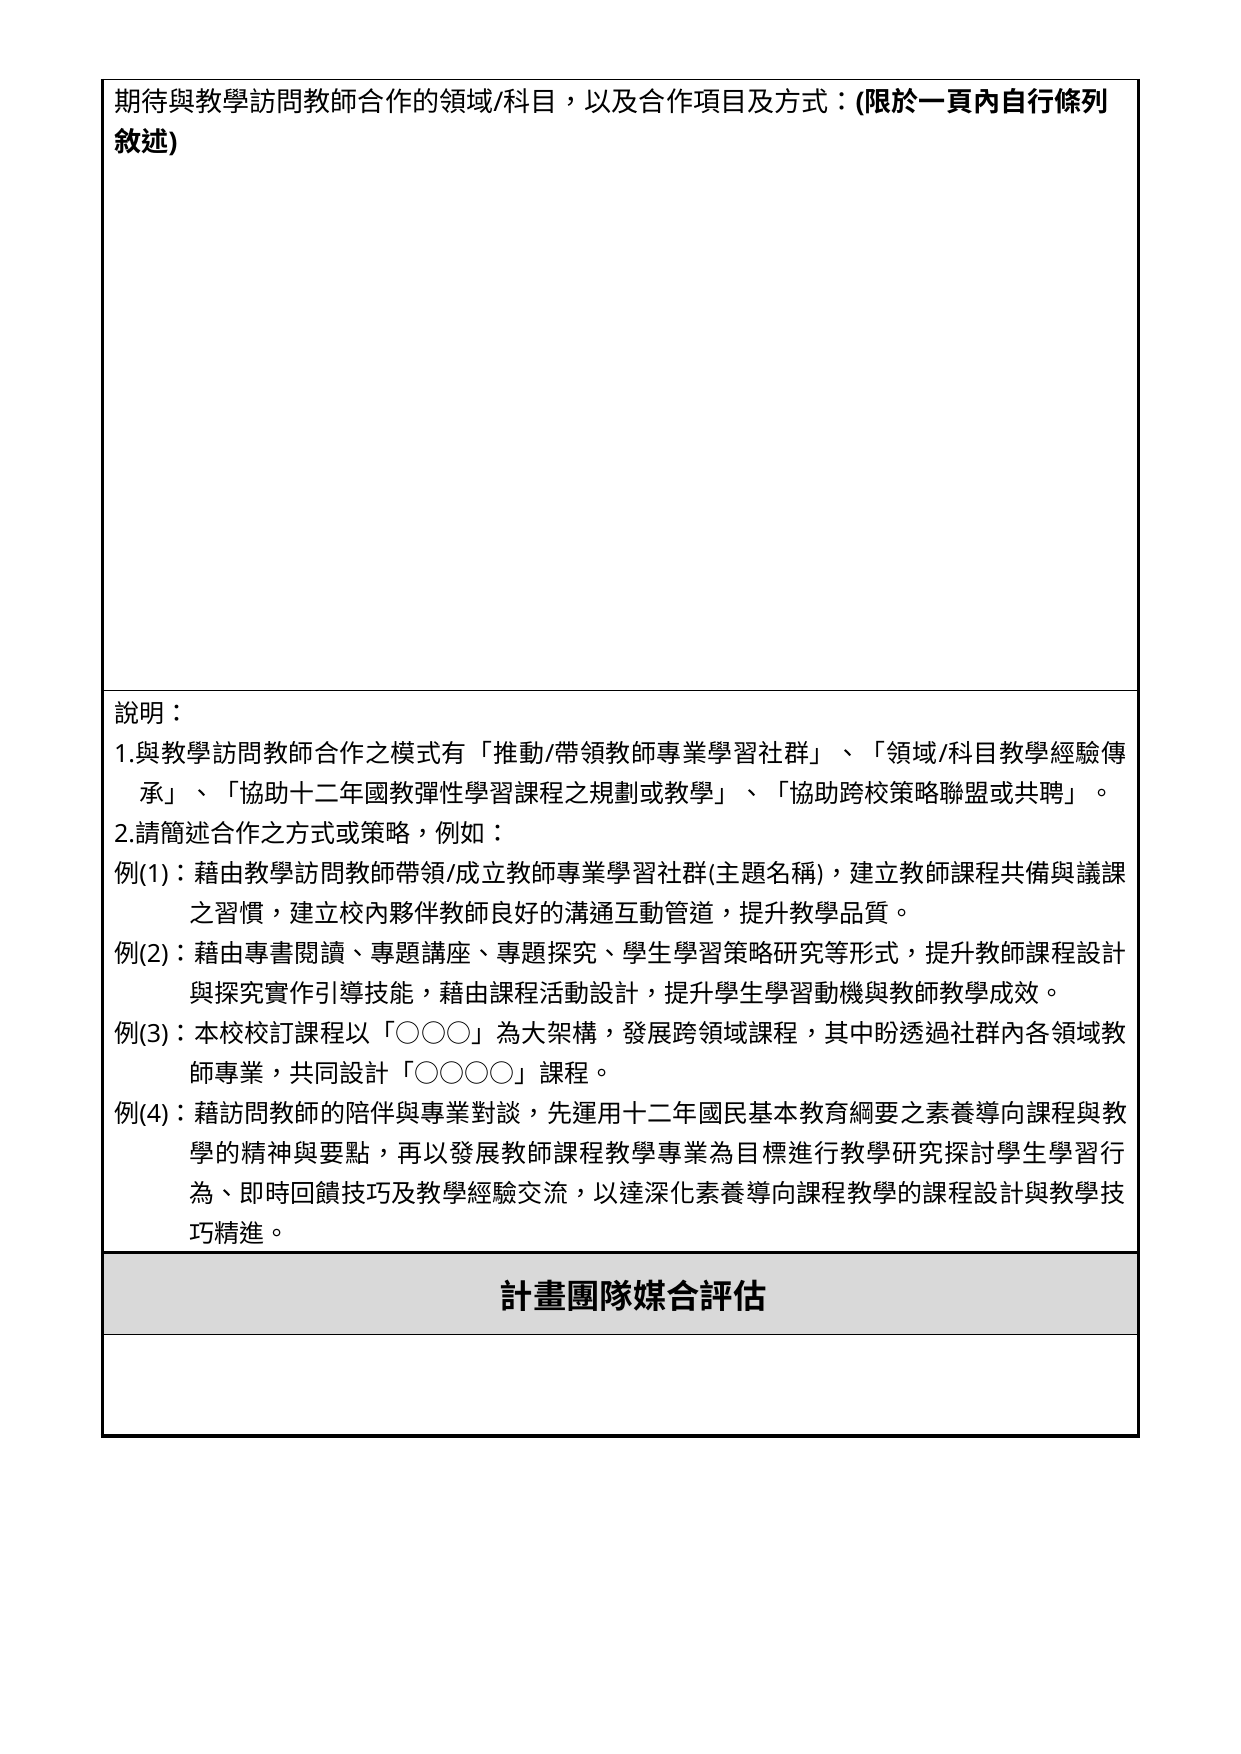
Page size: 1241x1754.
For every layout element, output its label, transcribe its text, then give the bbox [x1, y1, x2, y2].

table_cell [104, 1335, 1137, 1434]
table_cell 說明： 1.與教學訪問教師合作之模式有「推動/帶領教師專業學習社群」、「領域/科目教學經驗傳承」、「協助十二年國教彈性學習課程之規劃或教學」、「協助跨校策略聯盟或共聘」。 2.請簡述合作之方式或策略，例如： 例(1)：藉由教學訪問教師帶領/成立教師專業學習社群(主題名稱)，建立教師課程共備與議課之習慣，建立校內夥伴教師良好的溝通互動管道，提升教學品質。 例(2)：藉由專書閱讀、專題講座、專題探究、學生學習策略研究等形式，提升教師課程設計與探究實作引導技能，藉由課程活動設計，提升學生學習動機與教師教學成效。 例(3)：本校校訂課程以「○○○」為大架構，發展跨領域課程，其中盼透過社群內各領域教師專業，共同設計「○○○○」課程。 例(4)：藉訪問教師的陪伴與專業對談，先運用十二年國民基本教育綱要之素養導向課程與教學的精神與要點，再以發展教師課程教學專業為目標進行教學研究探討學生學習行為、即時回饋技巧及教學經驗交流，以達深化素養導向課程教學的課程設計與教學技巧精進。 [104, 691, 1137, 1251]
table_cell 期待與教學訪問教師合作的領域/科目，以及合作項目及方式：(限於一頁內自行條列敘述) [104, 80, 1137, 690]
table_cell 計畫團隊媒合評估 [104, 1254, 1137, 1334]
